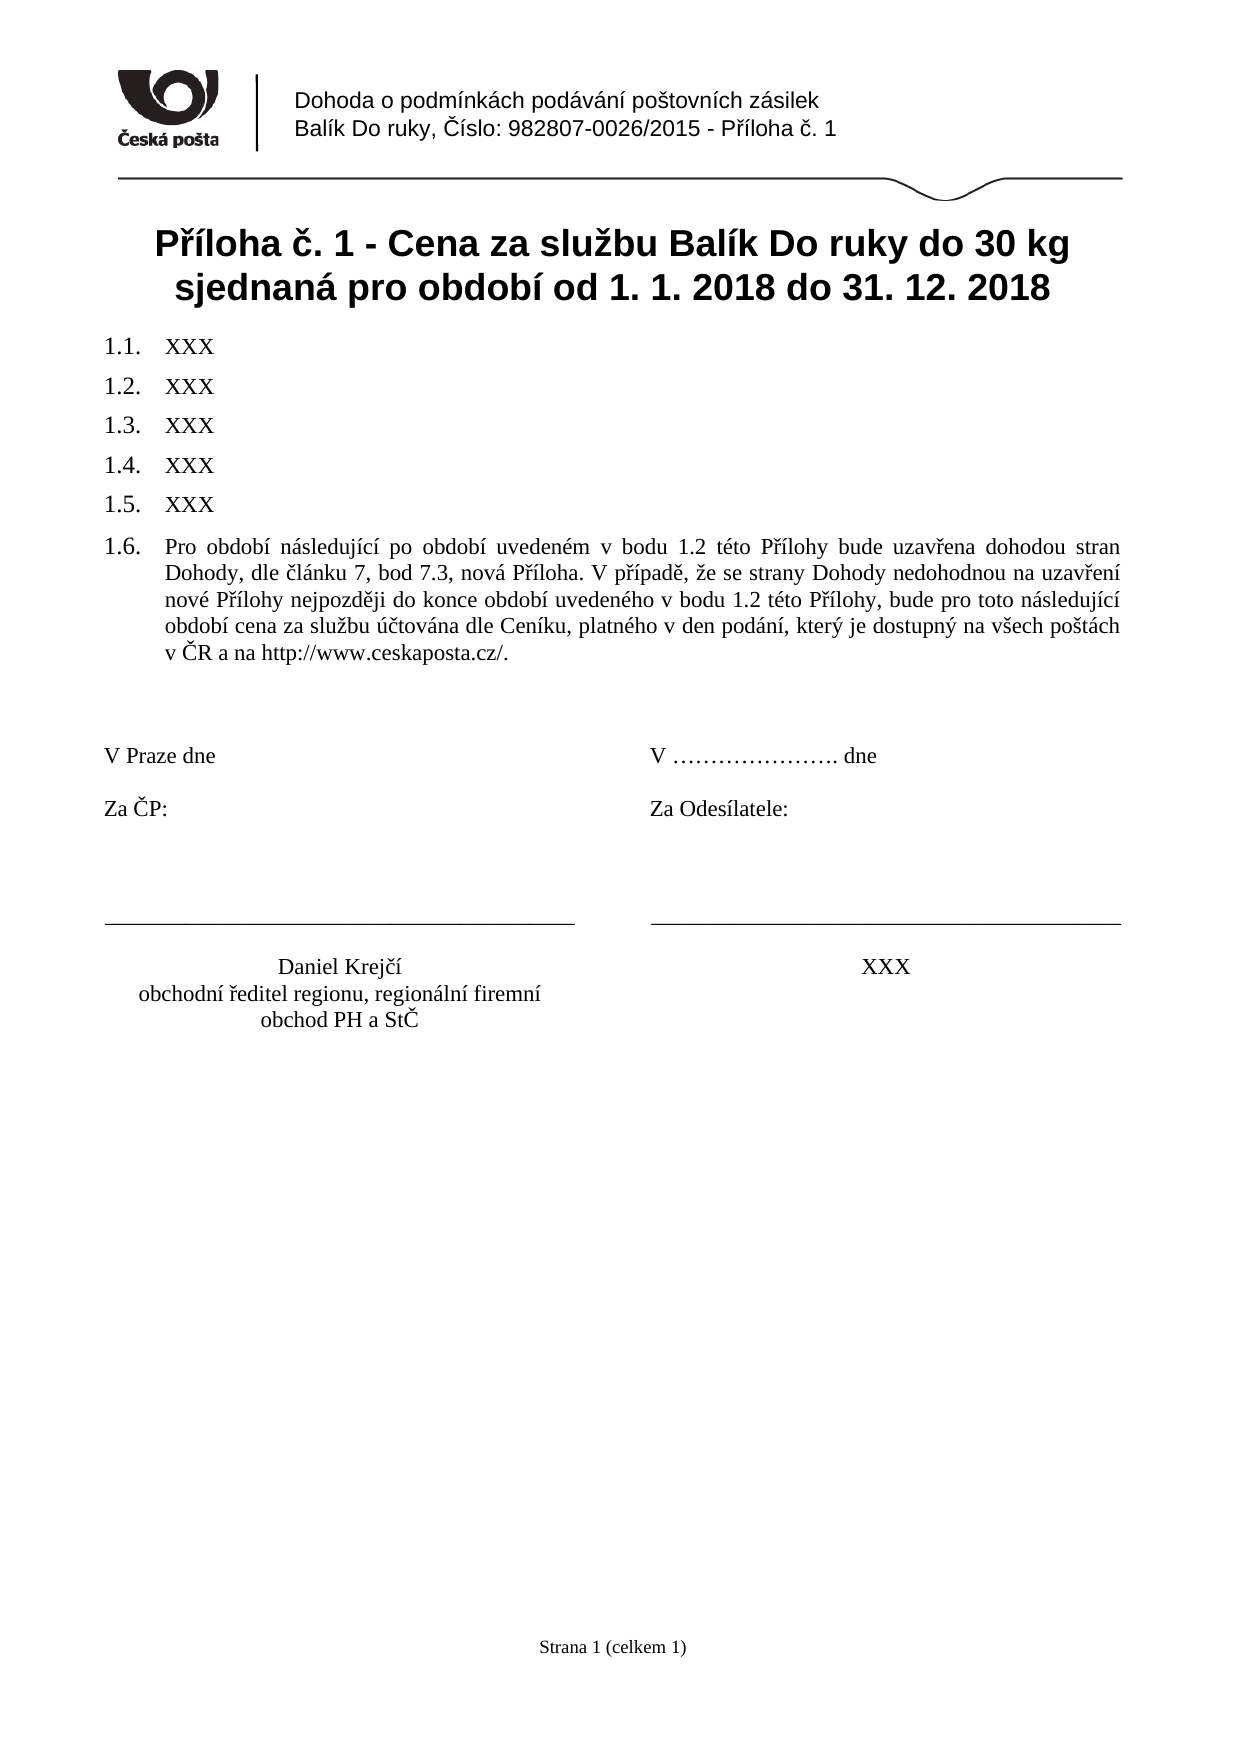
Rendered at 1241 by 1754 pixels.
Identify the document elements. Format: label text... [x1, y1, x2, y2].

list _________________________________________ [649, 901, 1122, 927]
list XXX [103, 372, 1122, 399]
list Daniel Krejčí [103, 953, 576, 980]
list XXX [103, 491, 1122, 518]
picture [118, 70, 219, 148]
picture [118, 177, 1123, 201]
list V …………………. dne [649, 743, 1122, 769]
list Příloha č. 1 - Cena za službu Balík Do ruky do 30 kg sjednaná pro období od 1. 1. 2018 do 31. 12. 2018 [103, 222, 1122, 308]
list Za ČP: [103, 795, 576, 822]
list XXX [103, 412, 1122, 439]
list Pro období následující po období uvedeném v bodu 1.2 této Přílohy bude uzavřena dohodou stran Dohody, dle článku 7, bod 7.3, nová Příloha. V případě, že se strany Dohody nedohodnou na uzavření nové Přílohy nejpozději do konce období uvedeného v bodu 1.2 této Přílohy, bude pro toto následující období cena za službu účtována dle Ceníku, platného v den podání, který je dostupný na všech poštách v ČR a na http://www.ceskaposta.cz/. [103, 531, 1122, 665]
list Za Odesílatele: [649, 795, 1122, 822]
list XXX [649, 953, 1122, 980]
list _________________________________________ [103, 901, 576, 927]
list XXX [103, 333, 1122, 360]
list XXX [103, 452, 1122, 479]
list obchodní ředitel regionu, regionální firemní obchod PH a StČ [103, 980, 576, 1032]
list V Praze dne [103, 743, 576, 769]
